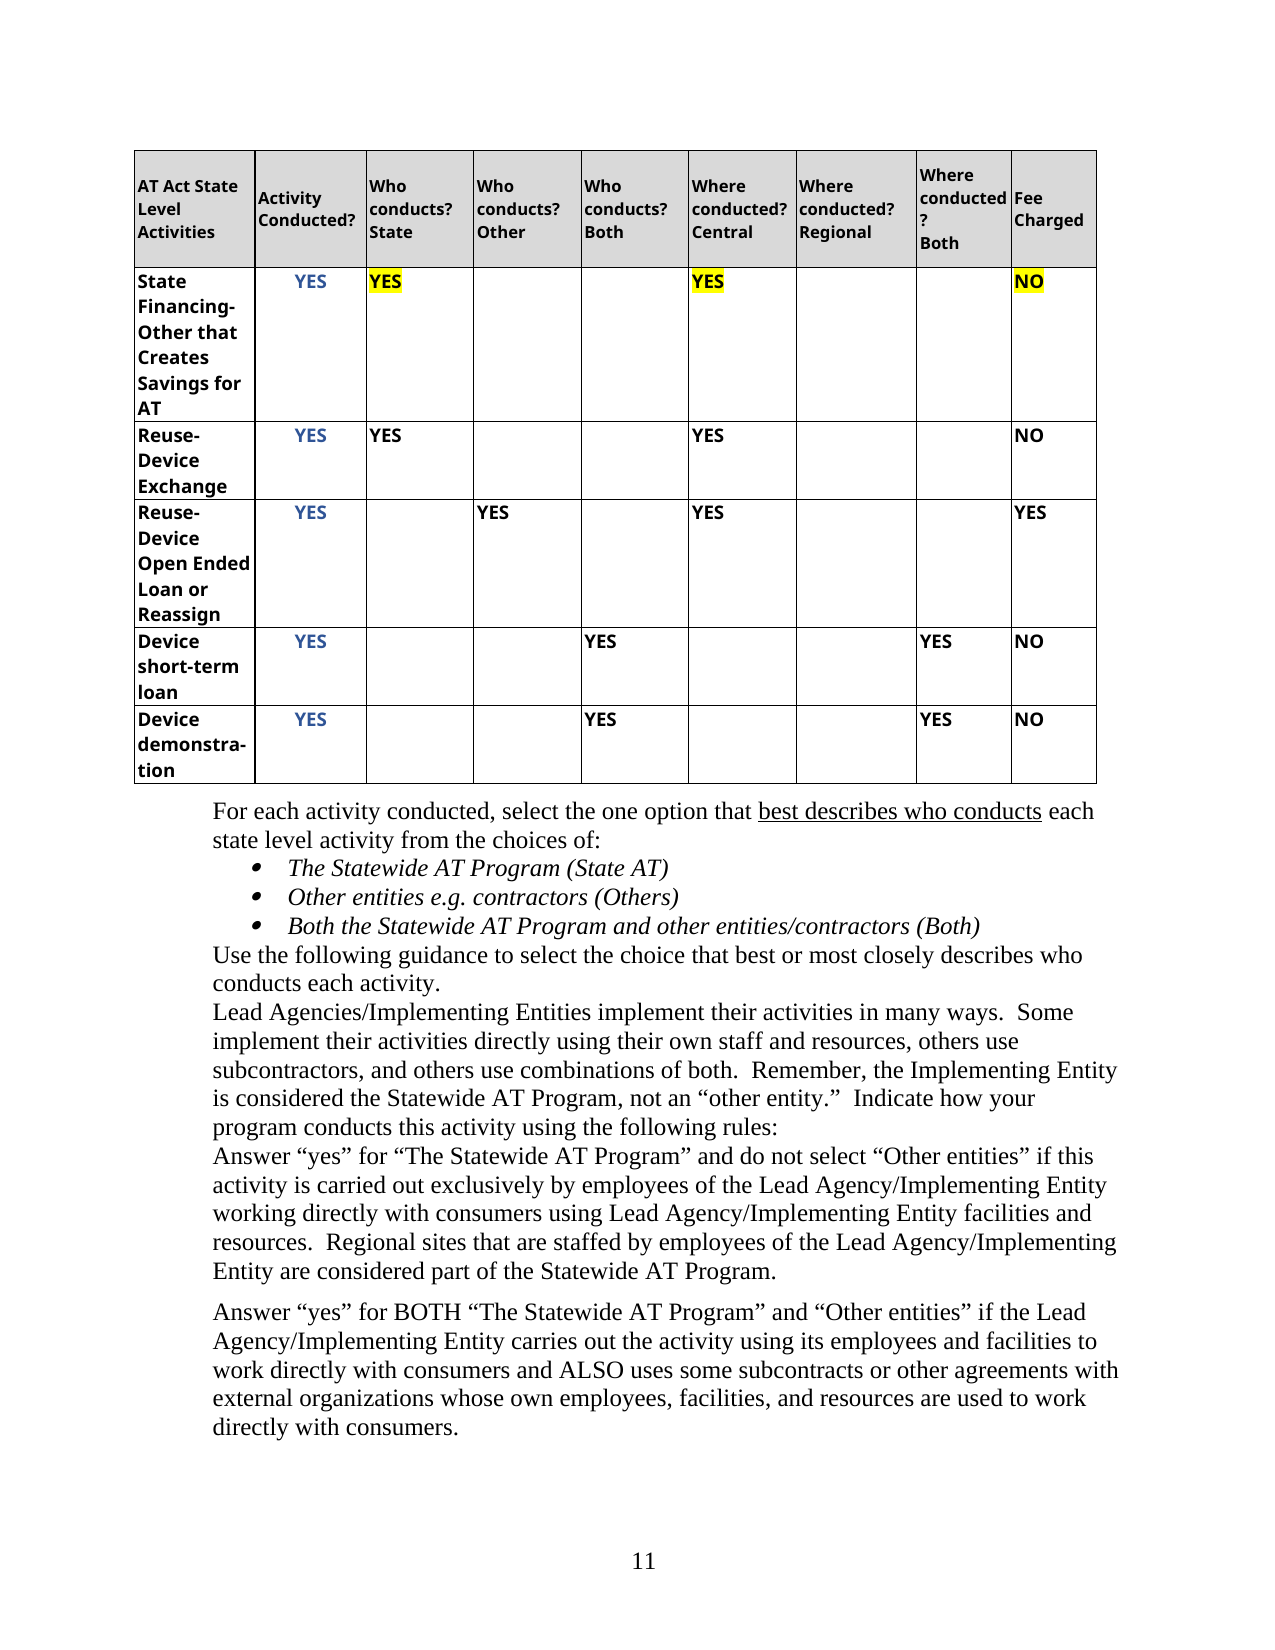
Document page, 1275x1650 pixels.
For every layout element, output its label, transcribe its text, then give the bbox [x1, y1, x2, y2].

table_cell [474, 422, 581, 499]
table_cell NO [1012, 706, 1096, 782]
table_header Where conducted? Both [917, 151, 1011, 267]
table_header AT Act State Level Activities [135, 151, 254, 267]
table_cell Device short-term loan [135, 628, 254, 705]
table_cell YES [256, 628, 366, 705]
text Lead Agencies/Implementing Entities implement their activities in many ways. Some implement their activities directly using their own staff and resources, others use subcontractors, and others use combinations of both. Remember, the Implementing Entity is considered the Statewide AT Program, not an “other entity.” Indicate how your program conducts this activity using the following rules: [212, 997, 1125, 1141]
table_cell YES [582, 628, 688, 705]
table_cell YES [256, 706, 366, 782]
table_cell Device demonstra-tion [135, 706, 254, 782]
text Use the following guidance to select the choice that best or most closely describes who conducts each activity. [212, 940, 1125, 997]
list The Statewide AT Program (State AT) [250, 853, 1125, 882]
table_cell [582, 422, 688, 499]
table_cell NO [1012, 268, 1096, 421]
table_cell [917, 268, 1011, 421]
table_cell YES [1012, 500, 1096, 627]
table_cell [689, 628, 796, 705]
table_header Who conducts? Both [582, 151, 688, 267]
table_cell [797, 628, 916, 705]
list Both the Statewide AT Program and other entities/contractors (Both) [250, 911, 1125, 940]
table_cell [582, 500, 688, 627]
table_cell NO [1012, 628, 1096, 705]
table_header Who conducts? State [367, 151, 473, 267]
table_cell [797, 706, 916, 782]
table_header Where conducted? Regional [797, 151, 916, 267]
table_cell YES [689, 422, 796, 499]
table_cell [474, 628, 581, 705]
table_cell YES [917, 706, 1011, 782]
text Answer “yes” for “The Statewide AT Program” and do not select “Other entities” if this activity is carried out exclusively by employees of the Lead Agency/Implementing Entity working directly with consumers using Lead Agency/Implementing Entity facilities and resources. Regional sites that are staffed by employees of the Lead Agency/Implementing Entity are considered part of the Statewide AT Program. [212, 1141, 1125, 1285]
table_cell NO [1012, 422, 1096, 499]
table_cell Reuse-Device Exchange [135, 422, 254, 499]
table_cell [582, 268, 688, 421]
table_cell YES [689, 500, 796, 627]
table_cell YES [367, 268, 473, 421]
table_cell [474, 268, 581, 421]
table_cell YES [256, 422, 366, 499]
text For each activity conducted, select the one option that best describes who conducts each state level activity from the choices of: [212, 796, 1125, 853]
table_cell [689, 706, 796, 782]
table_header Activity Conducted? [256, 151, 366, 267]
table_cell YES [474, 500, 581, 627]
table_cell YES [256, 268, 366, 421]
table_cell YES [256, 500, 366, 627]
table_cell YES [917, 628, 1011, 705]
table_cell [797, 268, 916, 421]
table_header Who conducts? Other [474, 151, 581, 267]
table_cell [797, 422, 916, 499]
table_cell [474, 706, 581, 782]
table_cell [367, 500, 473, 627]
table_cell [917, 422, 1011, 499]
table_cell [367, 628, 473, 705]
table_cell [917, 500, 1011, 627]
table_cell YES [689, 268, 796, 421]
table_cell YES [367, 422, 473, 499]
table_cell State Financing-Other that Creates Savings for AT [135, 268, 254, 421]
list Other entities e.g. contractors (Others) [250, 882, 1125, 911]
table_cell [797, 500, 916, 627]
table_header Fee Charged [1012, 151, 1096, 267]
table_cell YES [582, 706, 688, 782]
table_header Where conducted? Central [689, 151, 796, 267]
text Answer “yes” for BOTH “The Statewide AT Program” and “Other entities” if the Lead Agency/Implementing Entity carries out the activity using its employees and facilities to work directly with consumers and ALSO uses some subcontracts or other agreements with external organizations whose own employees, facilities, and resources are used to work directly with consumers. [212, 1297, 1125, 1441]
table_cell [367, 706, 473, 782]
table_cell Reuse-Device Open Ended Loan or Reassign [135, 500, 254, 627]
